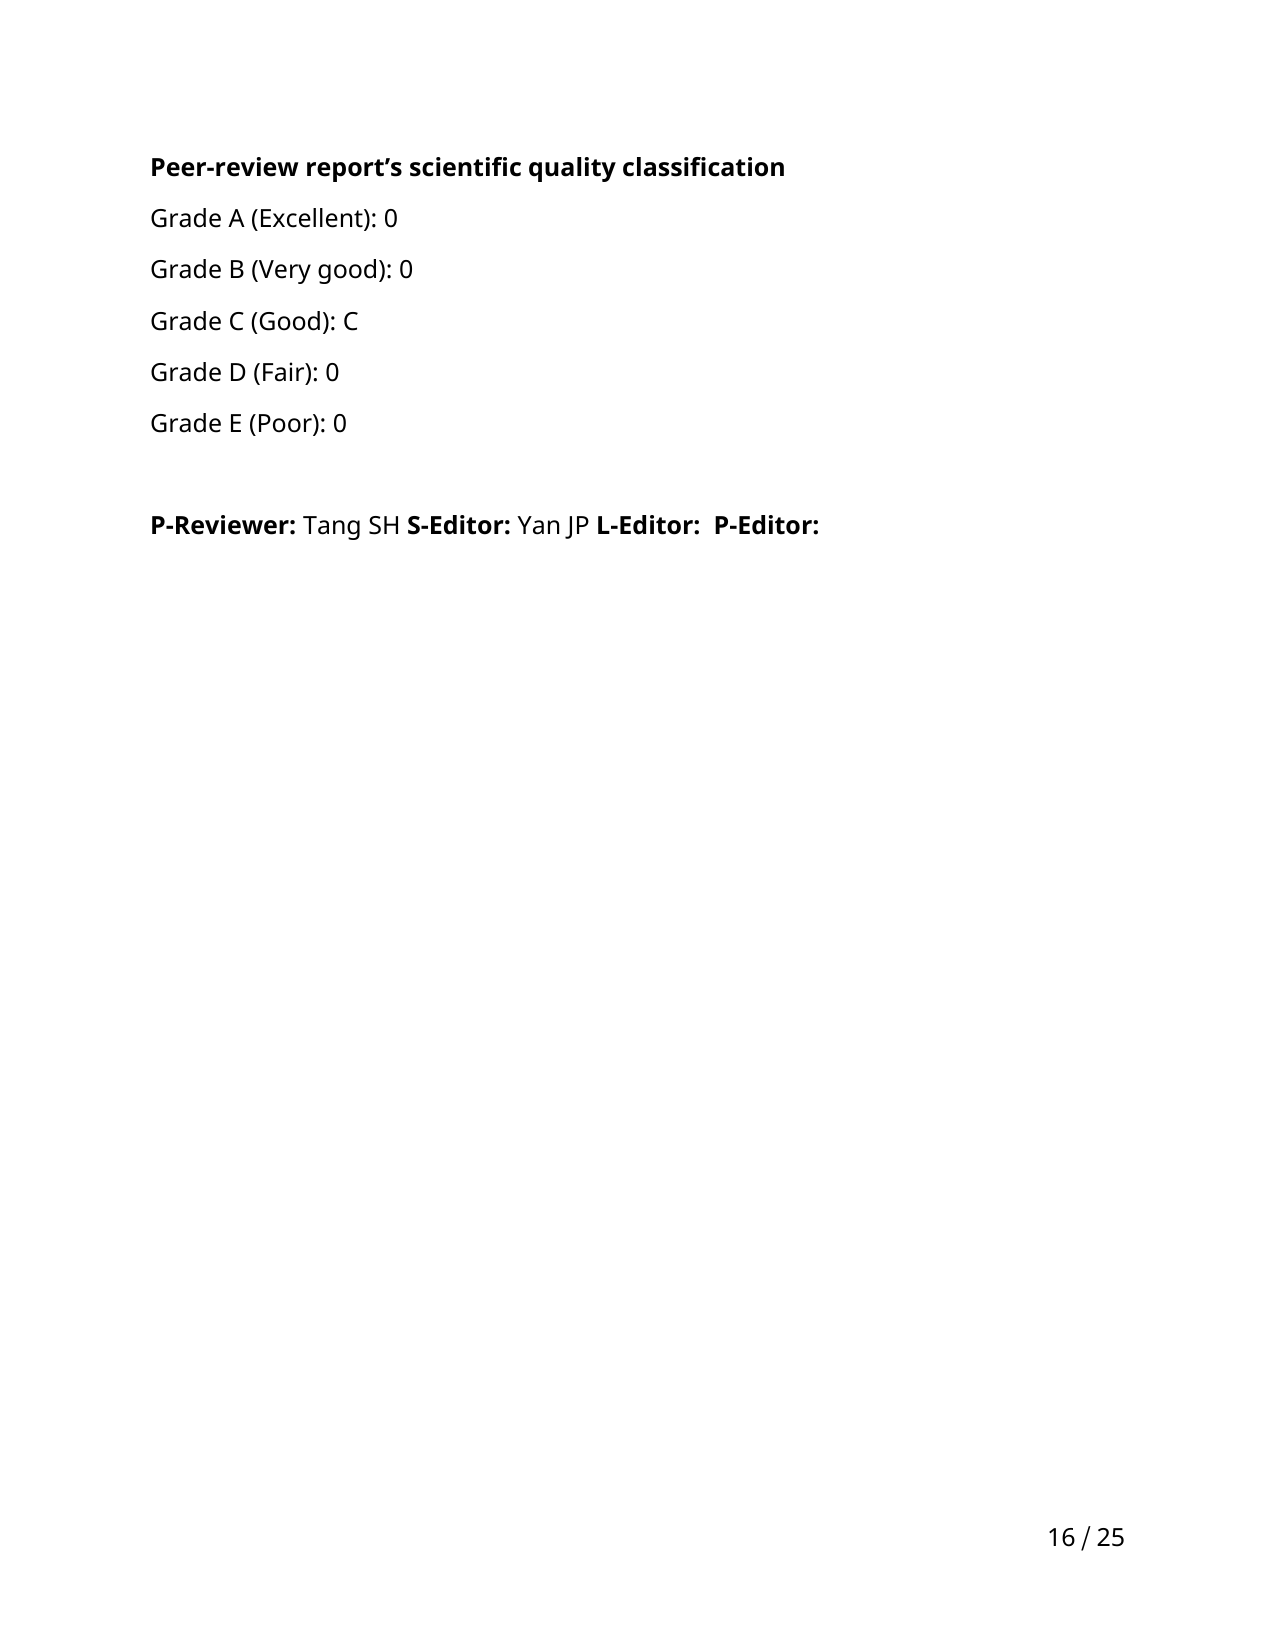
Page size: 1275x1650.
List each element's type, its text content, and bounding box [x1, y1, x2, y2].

text Peer-review report’s scientific quality classification [150, 150, 1125, 184]
text Grade A (Excellent): 0 [150, 201, 1125, 235]
text Grade D (Fair): 0 [150, 354, 1125, 388]
text P-Reviewer: Tang SH S-Editor: Yan JP L-Editor: P-Editor: [150, 507, 1125, 541]
text Grade C (Good): C [150, 303, 1125, 337]
text Grade B (Very good): 0 [150, 252, 1125, 286]
text Grade E (Poor): 0 [150, 405, 1125, 439]
